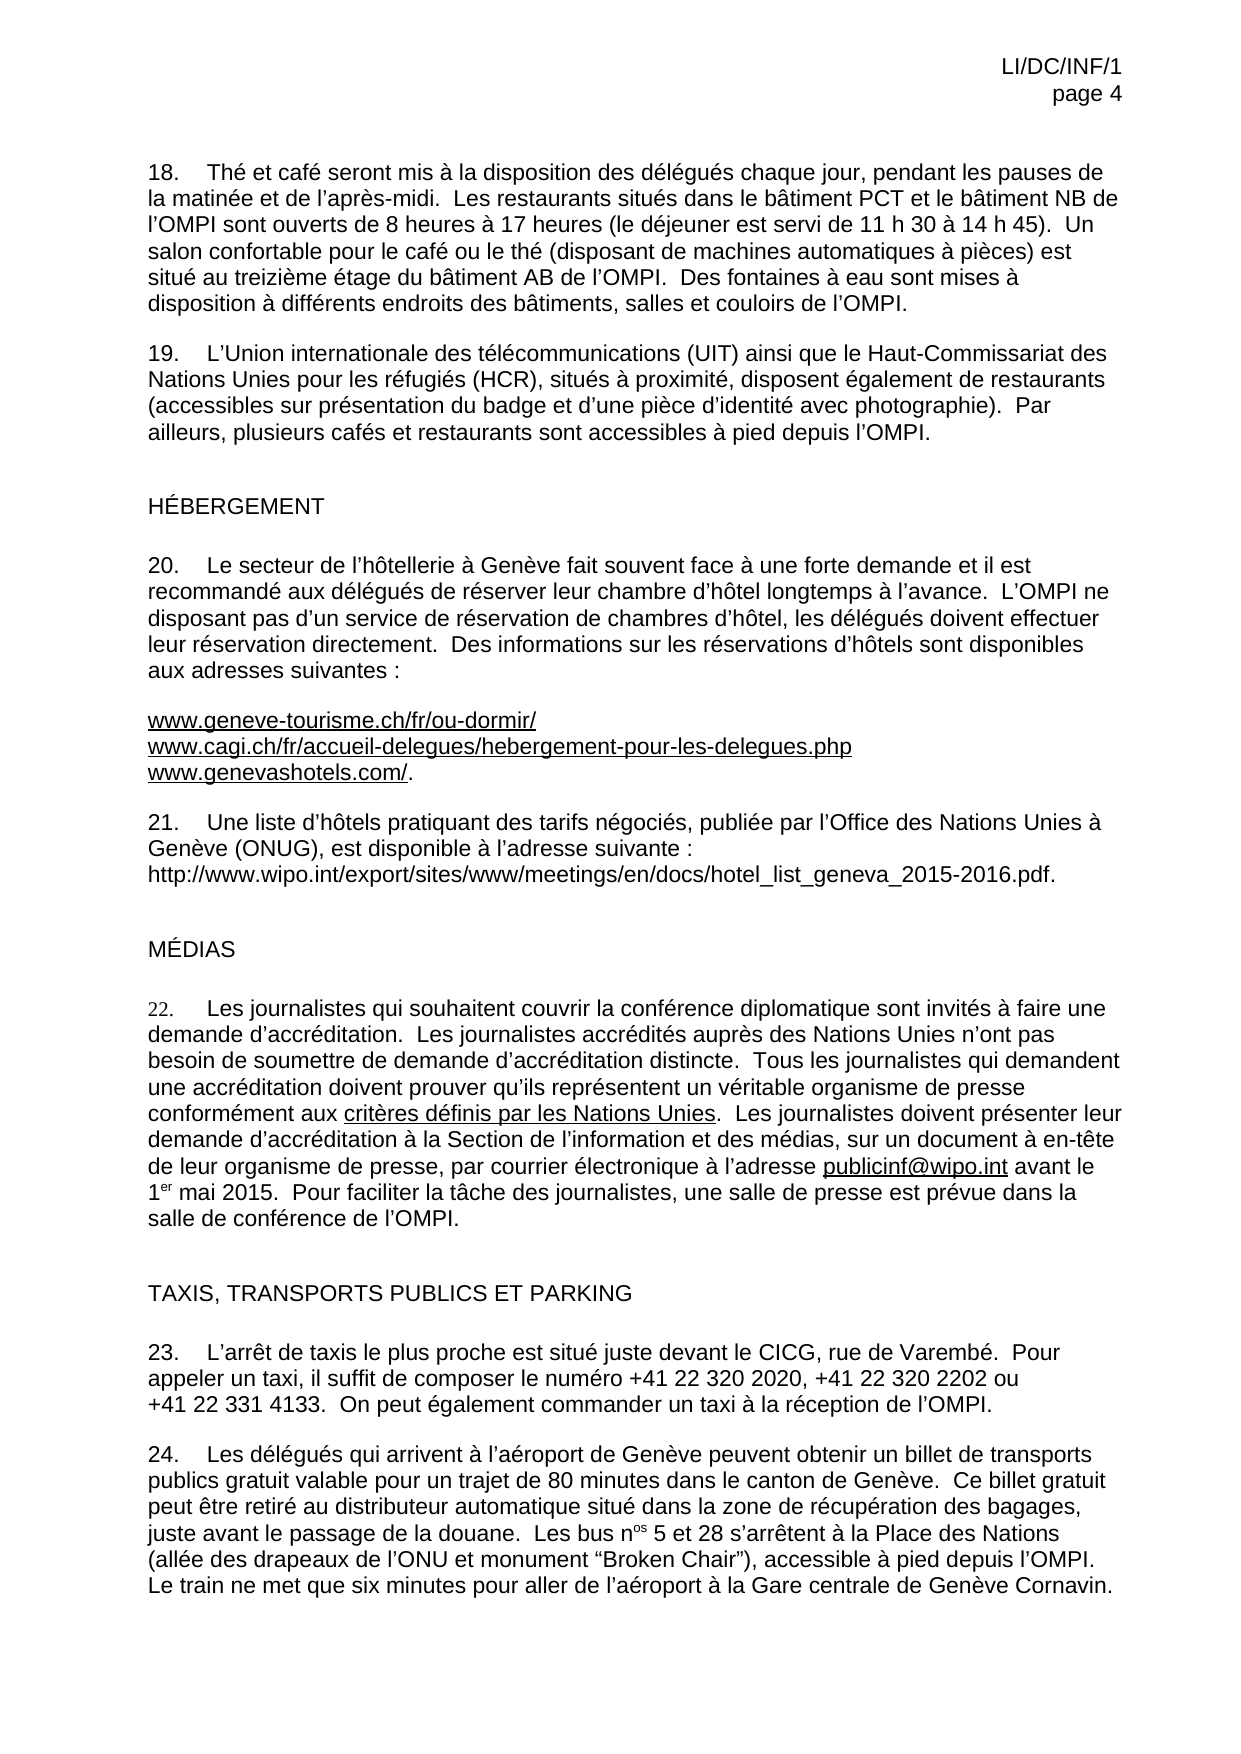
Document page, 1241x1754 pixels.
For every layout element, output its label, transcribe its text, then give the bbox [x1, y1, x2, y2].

subtitle Médias [148, 936, 1122, 962]
list www.geneve-tourisme.ch/fr/ou-dormir/ www.cagi.ch/fr/accueil-delegues/hebergement-pour-les-delegues.php www.genevashotels.com/. [148, 707, 1122, 786]
text Les journalistes qui souhaitent couvrir la conférence diplomatique sont invités à faire une demande d’accréditation. Les journalistes accrédités auprès des Nations Unies n’ont pas besoin de soumettre de demande d’accréditation distincte. Tous les journalistes qui demandent une accréditation doivent prouver qu’ils représentent un véritable organisme de presse conformément aux critères définis par les Nations Unies. Les journalistes doivent présenter leur demande d’accréditation à la Section de l’information et des médias, sur un document à en-tête de leur organisme de presse, par courrier électronique à l’adresse publicinf@wipo.int avant le 1er mai 2015. Pour faciliter la tâche des journalistes, une salle de presse est prévue dans la salle de conférence de l’OMPI. [148, 994, 1122, 1232]
text L’arrêt de taxis le plus proche est situé juste devant le CICG, rue de Varembé. Pour appeler un taxi, il suffit de composer le numéro +41 22 320 2020, +41 22 320 2202 ou +41 22 331 4133. On peut également commander un taxi à la réception de l’OMPI. [148, 1338, 1122, 1418]
text Les délégués qui arrivent à l’aéroport de Genève peuvent obtenir un billet de transports publics gratuit valable pour un trajet de 80 minutes dans le canton de Genève. Ce billet gratuit peut être retiré au distributeur automatique situé dans la zone de récupération des bagages, juste avant le passage de la douane. Les bus nos 5 et 28 s’arrêtent à la Place des Nations (allée des drapeaux de l’ONU et monument “Broken Chair”), accessible à pied depuis l’OMPI. Le train ne met que six minutes pour aller de l’aéroport à la Gare centrale de Genève Cornavin. [148, 1441, 1122, 1599]
text Thé et café seront mis à la disposition des délégués chaque jour, pendant les pauses de la matinée et de l’après-midi. Les restaurants situés dans le bâtiment PCT et le bâtiment NB de l’OMPI sont ouverts de 8 heures à 17 heures (le déjeuner est servi de 11 h 30 à 14 h 45). Un salon confortable pour le café ou le thé (disposant de machines automatiques à pièces) est situé au treizième étage du bâtiment AB de l’OMPI. Des fontaines à eau sont mises à disposition à différents endroits des bâtiments, salles et couloirs de l’OMPI. [148, 158, 1122, 317]
subtitle Hébergement [148, 493, 1122, 519]
subtitle Taxis, transports publics et parking [148, 1279, 1122, 1306]
text L’Union internationale des télécommunications (UIT) ainsi que le Haut-Commissariat des Nations Unies pour les réfugiés (HCR), situés à proximité, disposent également de restaurants (accessibles sur présentation du badge et d’une pièce d’identité avec photographie). Par ailleurs, plusieurs cafés et restaurants sont accessibles à pied depuis l’OMPI. [148, 339, 1122, 445]
text Le secteur de l’hôtellerie à Genève fait souvent face à une forte demande et il est recommandé aux délégués de réserver leur chambre d’hôtel longtemps à l’avance. L’OMPI ne disposant pas d’un service de réservation de chambres d’hôtel, les délégués doivent effectuer leur réservation directement. Des informations sur les réservations d’hôtels sont disponibles aux adresses suivantes : [148, 552, 1122, 684]
text Une liste d’hôtels pratiquant des tarifs négociés, publiée par l’Office des Nations Unies à Genève (ONUG), est disponible à l’adresse suivante : http://www.wipo.int/export/sites/www/meetings/en/docs/hotel_list_geneva_2015-2016.pdf. [148, 808, 1122, 888]
